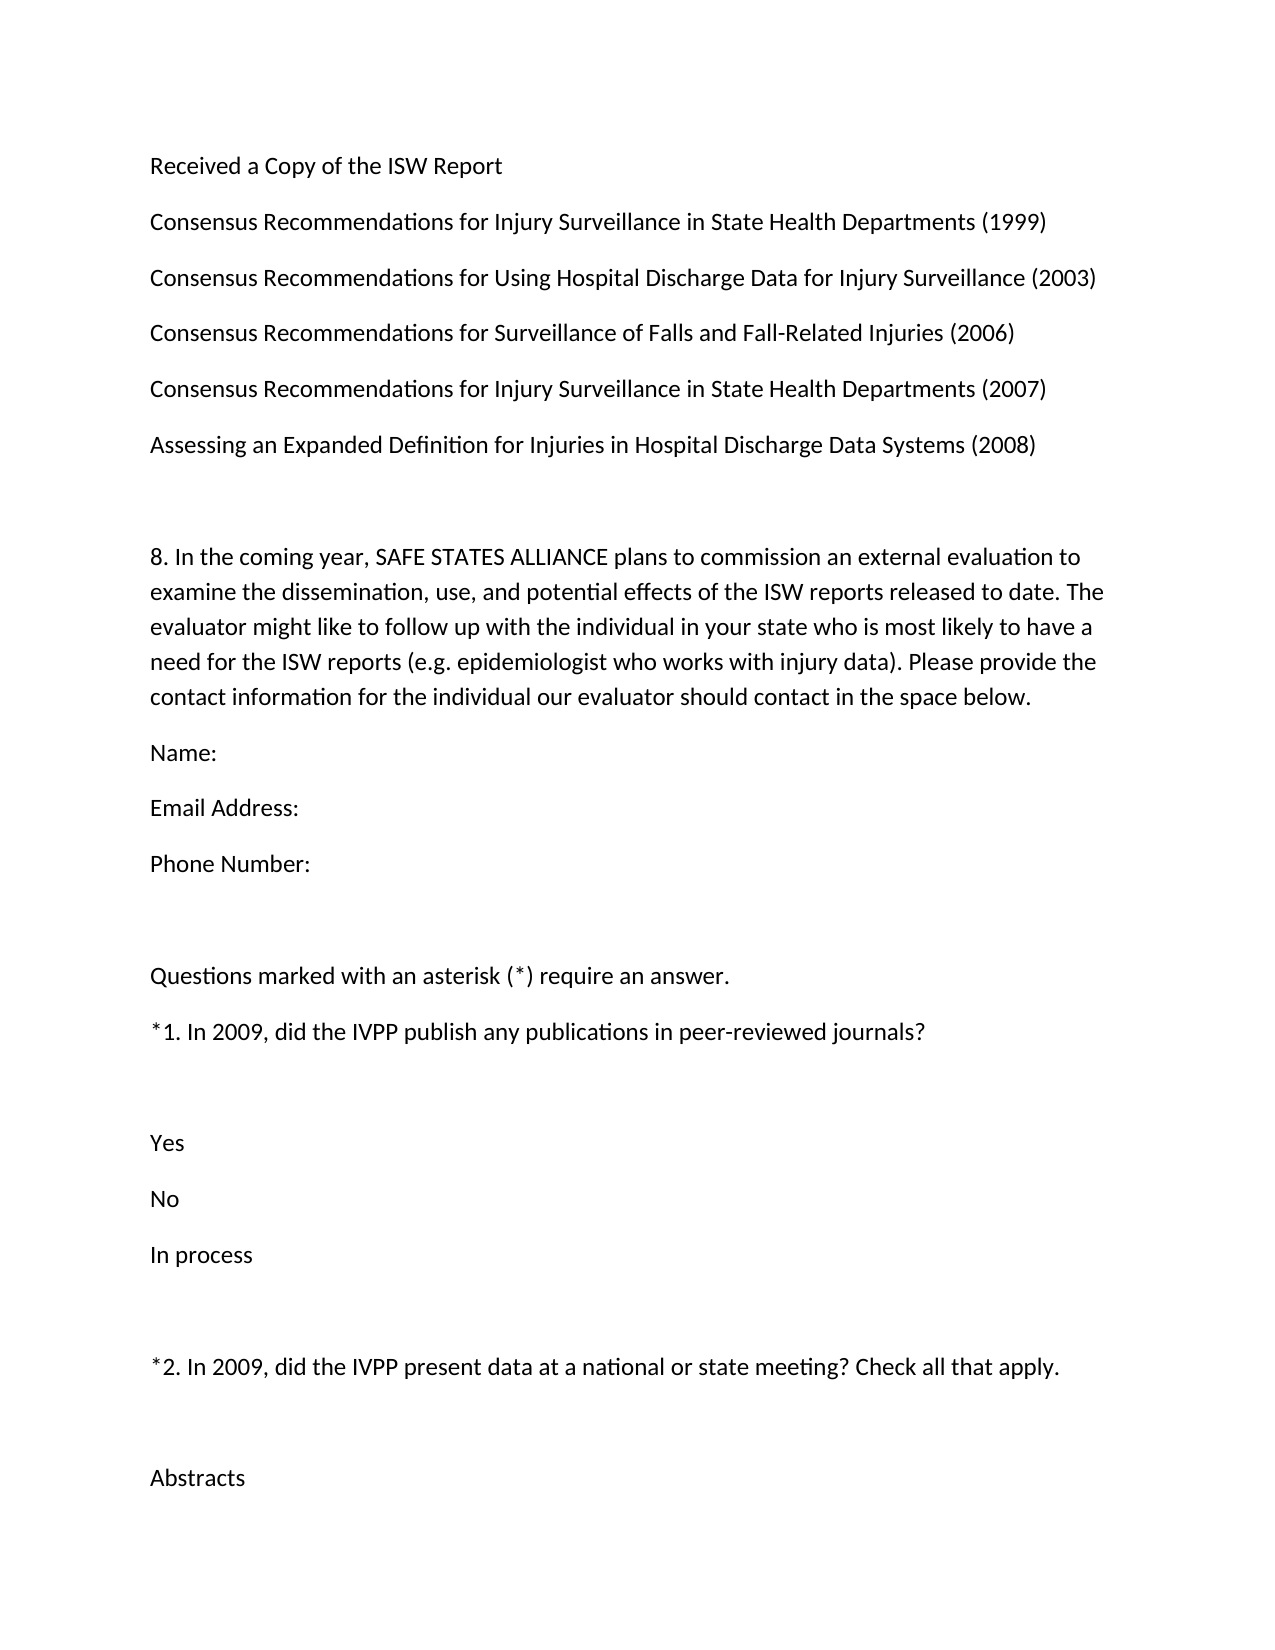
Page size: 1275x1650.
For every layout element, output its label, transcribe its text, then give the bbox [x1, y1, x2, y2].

text 8. In the coming year, SAFE STATES ALLIANCE plans to commission an external evaluation to examine the dissemination, use, and potential effects of the ISW reports released to date. The evaluator might like to follow up with the individual in your state who is most likely to have a need for the ISW reports (e.g. epidemiologist who works with injury data). Please provide the contact information for the individual our evaluator should contact in the space below. [150, 541, 1125, 711]
text Yes [150, 1127, 1125, 1158]
text Consensus Recommendations for Using Hospital Discharge Data for Injury Surveillance (2003) [150, 262, 1125, 292]
text Phone Number: [150, 848, 1125, 879]
text In process [150, 1239, 1125, 1270]
text Consensus Recommendations for Injury Surveillance in State Health Departments (2007) [150, 373, 1125, 404]
text Assessing an Expanded Definition for Injuries in Hospital Discharge Data Systems (2008) [150, 429, 1125, 460]
text Received a Copy of the ISW Report [150, 150, 1125, 181]
text Name: [150, 737, 1125, 767]
text *2. In 2009, did the IVPP present data at a national or state meeting? Check all that apply. [150, 1351, 1125, 1381]
text No [150, 1183, 1125, 1214]
text Questions marked with an asterisk (*) require an answer. [150, 960, 1125, 991]
text *1. In 2009, did the IVPP publish any publications in peer-reviewed journals? [150, 1016, 1125, 1046]
text Email Address: [150, 792, 1125, 823]
text Consensus Recommendations for Surveillance of Falls and Fall-Related Injuries (2006) [150, 317, 1125, 348]
text Consensus Recommendations for Injury Surveillance in State Health Departments (1999) [150, 206, 1125, 236]
text Abstracts [150, 1462, 1125, 1493]
